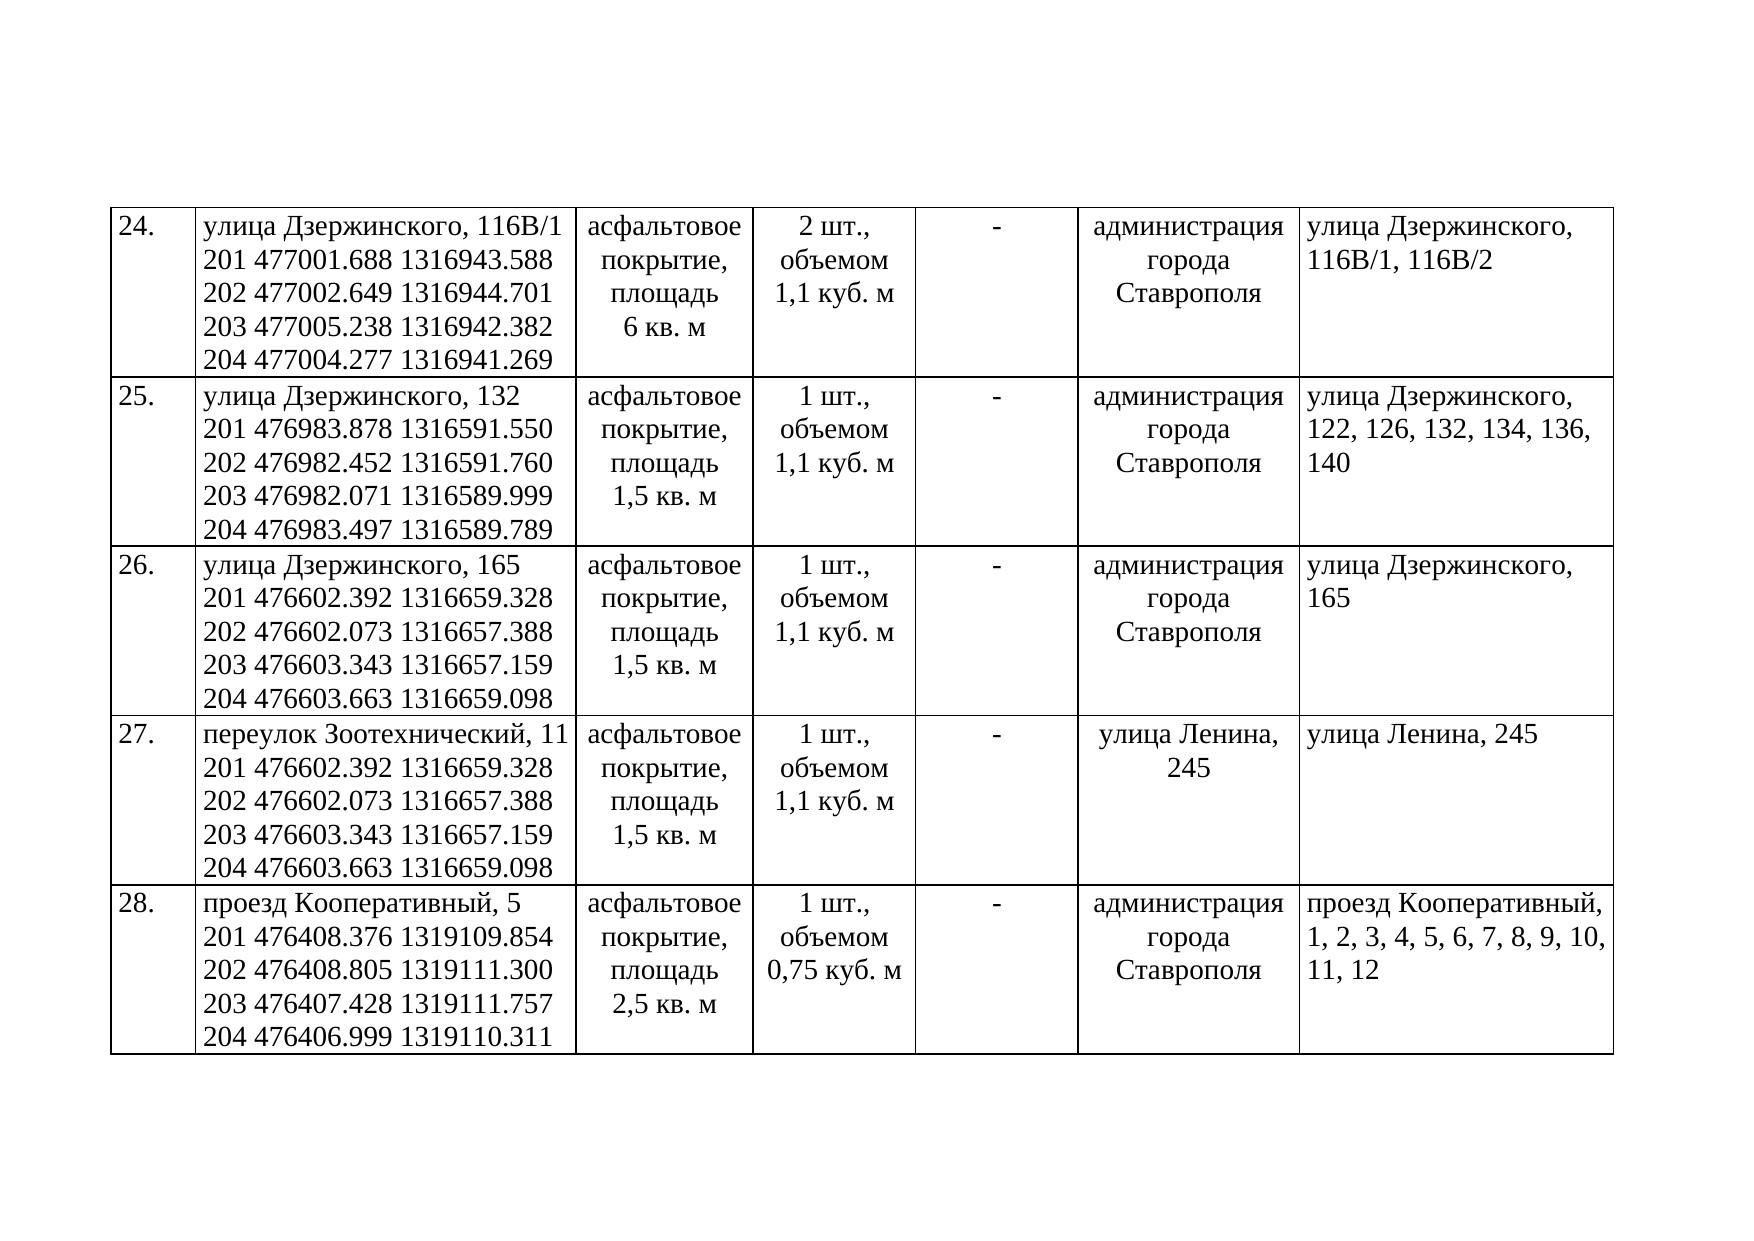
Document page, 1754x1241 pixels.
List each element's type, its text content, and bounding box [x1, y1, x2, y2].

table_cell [754, 208, 915, 376]
table_cell администрация города Ставрополя [1079, 886, 1299, 1053]
table_cell асфальтовое покрытие, площадь 1,5 кв. м [577, 547, 752, 714]
table_cell [112, 208, 195, 376]
table_cell 1 шт., объемом 1,1 куб. м [754, 547, 915, 714]
table_cell переулок Зоотехнический, 11 201 476602.392 1316659.328 202 476602.073 1316657.388 203 476603.343 1316657.159 204 476603.663 1316659.098 [196, 716, 575, 884]
table_cell проезд Кооперативный, 1, 2, 3, 4, 5, 6, 7, 8, 9, 10, 11, 12 [1300, 886, 1613, 1053]
table_cell - [916, 886, 1077, 1053]
table_cell 1 шт., объемом 1,1 куб. м [754, 716, 915, 884]
table_cell администрация города Ставрополя [1079, 378, 1299, 545]
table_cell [1079, 208, 1299, 376]
table_cell администрация города Ставрополя [1079, 547, 1299, 714]
table_cell улица Дзержинского, 116В/1 201 477001.688 1316943.588 202 477002.649 1316944.701 203 477005.238 1316942.382 204 477004.277 1316941.269 [196, 208, 575, 376]
table_cell улица Дзержинского, 122, 126, 132, 134, 136, 140 [1300, 378, 1613, 545]
table_cell асфальтовое покрытие, площадь 2,5 кв. м [577, 886, 752, 1053]
table_cell улица Дзержинского, 165 201 476602.392 1316659.328 202 476602.073 1316657.388 203 476603.343 1316657.159 204 476603.663 1316659.098 [196, 547, 575, 714]
table_cell - [916, 208, 1077, 376]
table_cell проезд Кооперативный, 5 201 476408.376 1319109.854 202 476408.805 1319111.300 203 476407.428 1319111.757 204 476406.999 1319110.311 [196, 886, 575, 1053]
table_cell [112, 547, 195, 714]
table_cell - [916, 547, 1077, 714]
table_cell - [916, 378, 1077, 545]
table_cell улица Ленина, 245 [1079, 716, 1299, 884]
table_cell асфальтовое покрытие, площадь 1,5 кв. м [577, 378, 752, 545]
table_cell улица Дзержинского, 116В/1, 116В/2 [1300, 208, 1613, 376]
table_cell асфальтовое покрытие, площадь 6 кв. м [577, 208, 752, 376]
table_cell [112, 716, 195, 884]
table_cell улица Дзержинского, 165 [1300, 547, 1613, 714]
table_cell 1 шт., объемом 1,1 куб. м [754, 378, 915, 545]
table_cell [112, 378, 195, 545]
table_cell - [916, 716, 1077, 884]
table_cell [112, 886, 195, 1053]
table_cell улица Дзержинского, 132 201 476983.878 1316591.550 202 476982.452 1316591.760 203 476982.071 1316589.999 204 476983.497 1316589.789 [196, 378, 575, 545]
table_cell улица Ленина, 245 [1300, 716, 1613, 884]
table_cell асфальтовое покрытие, площадь 1,5 кв. м [577, 716, 752, 884]
table_cell 1 шт., объемом 0,75 куб. м [754, 886, 915, 1053]
